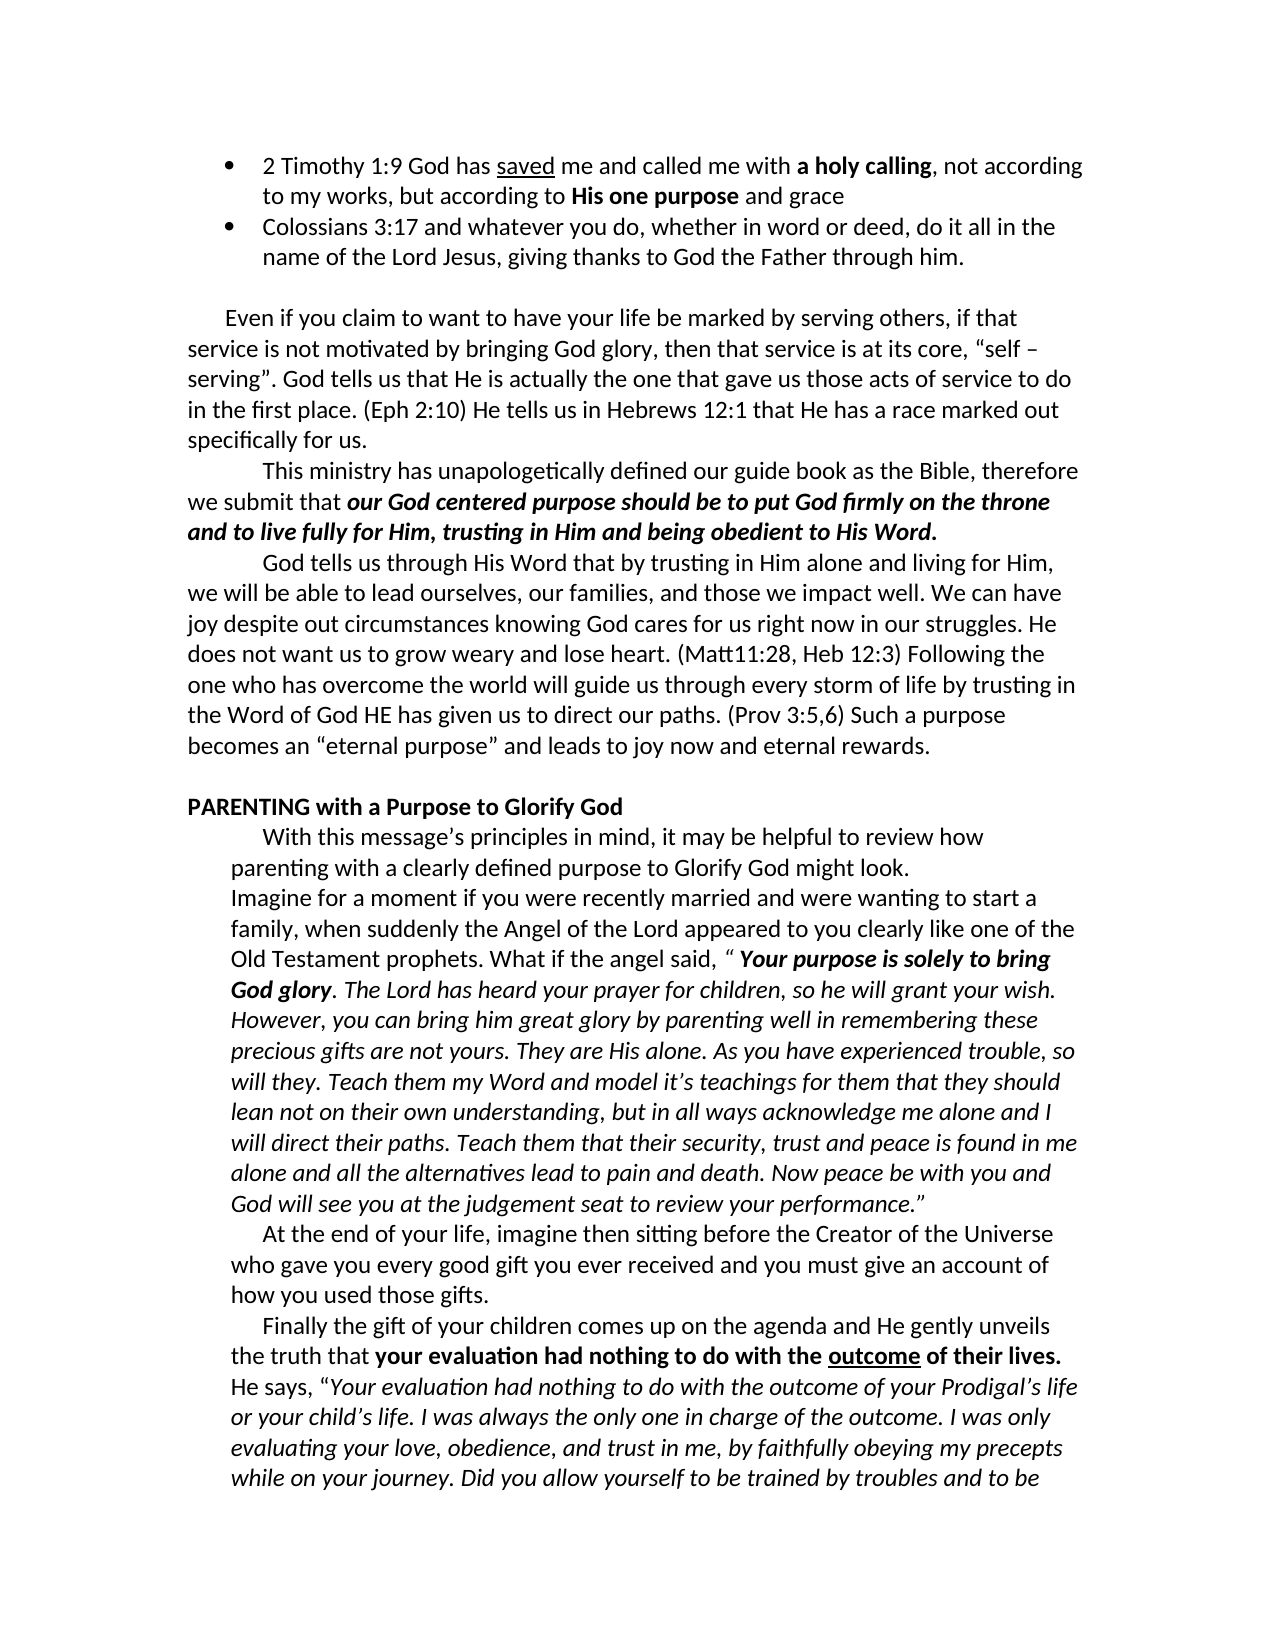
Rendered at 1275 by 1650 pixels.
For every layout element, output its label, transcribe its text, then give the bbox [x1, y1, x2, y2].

text At the end of your life, imagine then sitting before the Creator of the Universe who gave you every good gift you ever received and you must give an account of how you used those gifts. [231, 1218, 1087, 1310]
list 2 Timothy 1:9 God has saved me and called me with a holy calling, not according to my works, but according to His one purpose and grace [225, 150, 1087, 211]
text With this message’s principles in mind, it may be helpful to review how parenting with a clearly defined purpose to Glorify God might look. [231, 821, 1087, 882]
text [231, 1310, 1087, 1493]
text Imagine for a moment if you were recently married and were wanting to start a family, when suddenly the Angel of the Lord appeared to you clearly like one of the Old Testament prophets. What if the angel said, “ Your purpose is solely to bring God glory. The Lord has heard your prayer for children, so he will grant your wish. However, you can bring him great glory by parenting well in remembering these precious gifts are not yours. They are His alone. As you have experienced trouble, so will they. Teach them my Word and model it’s teachings for them that they should lean not on their own understanding, but in all ways acknowledge me alone and I will direct their paths. Teach them that their security, trust and peace is found in me alone and all the alternatives lead to pain and death. Now peace be with you and God will see you at the judgement seat to review your performance.” [231, 882, 1087, 1218]
text Even if you claim to want to have your life be marked by serving others, if that service is not motivated by bringing God glory, then that service is at its core, “self – serving”. God tells us that He is actually the one that gave us those acts of service to do in the first place. (Eph 2:10) He tells us in Hebrews 12:1 that He has a race marked out specifically for us. [187, 303, 1087, 455]
text PARENTING with a Purpose to Glorify God [187, 791, 1087, 821]
text God tells us through His Word that by trusting in Him alone and living for Him, we will be able to lead ourselves, our families, and those we impact well. We can have joy despite out circumstances knowing God cares for us right now in our struggles. He does not want us to grow weary and lose heart. (Matt11:28, Heb 12:3) Following the one who has overcome the world will guide us through every storm of life by trusting in the Word of God HE has given us to direct our paths. (Prov 3:5,6) Such a purpose becomes an “eternal purpose” and leads to joy now and eternal rewards. [187, 547, 1087, 760]
list Colossians 3:17 and whatever you do, whether in word or deed, do it all in the name of the Lord Jesus, giving thanks to God the Father through him. [225, 211, 1087, 272]
text This ministry has unapologetically defined our guide book as the Bible, therefore we submit that our God centered purpose should be to put God firmly on the throne and to live fully for Him, trusting in Him and being obedient to His Word. [187, 455, 1087, 547]
